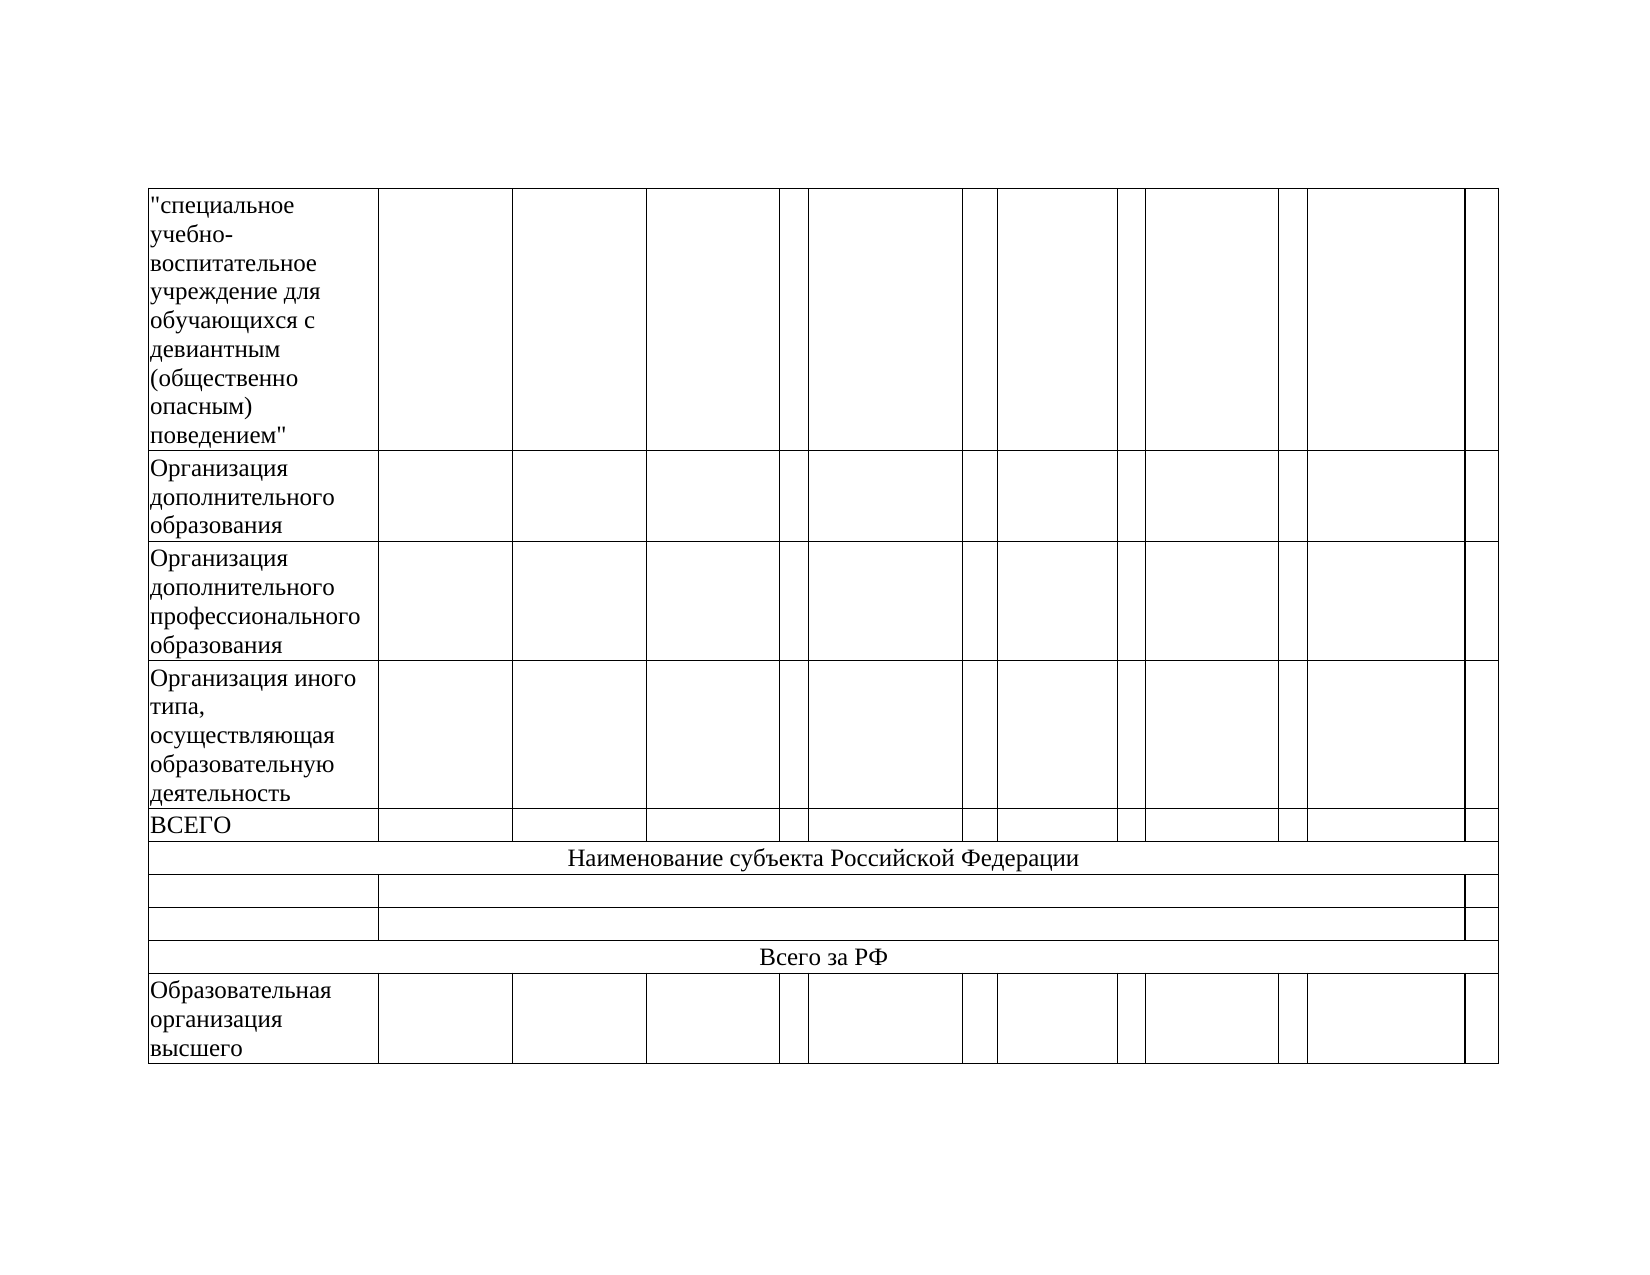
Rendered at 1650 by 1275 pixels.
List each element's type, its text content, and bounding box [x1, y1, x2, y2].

table_cell [1308, 542, 1464, 660]
table_cell [1308, 661, 1464, 808]
table_cell [1146, 189, 1278, 450]
table_cell [780, 542, 808, 660]
table_cell [1118, 809, 1145, 841]
table_cell [998, 974, 1117, 1063]
table_cell [1466, 809, 1498, 841]
table_cell [963, 189, 997, 450]
table_cell [1466, 451, 1498, 541]
table_cell [1466, 189, 1498, 450]
table_cell [998, 809, 1117, 841]
table_cell [1466, 661, 1498, 808]
table_cell [379, 189, 512, 450]
table_cell [1466, 542, 1498, 660]
table_cell [1466, 875, 1498, 907]
table_cell Организация дополнительного профессионального образования [149, 542, 378, 660]
table_cell [513, 809, 646, 841]
table_cell [1279, 809, 1307, 841]
table_cell [780, 189, 808, 450]
table_cell [809, 809, 962, 841]
table_cell [379, 451, 512, 541]
table_cell [1146, 809, 1278, 841]
table_cell [1118, 542, 1145, 660]
table_cell [780, 451, 808, 541]
table_cell [963, 542, 997, 660]
table_cell [379, 974, 512, 1063]
table_cell [1279, 451, 1307, 541]
table_cell [647, 542, 779, 660]
table_cell [1146, 974, 1278, 1063]
table_cell [998, 542, 1117, 660]
table_cell [809, 661, 962, 808]
table_cell [809, 451, 962, 541]
table_cell [1308, 189, 1464, 450]
table_cell [149, 875, 378, 907]
table_cell [379, 661, 512, 808]
table_cell [379, 908, 1464, 939]
table_cell [1308, 809, 1464, 841]
table_cell [1118, 451, 1145, 541]
table_cell [780, 661, 808, 808]
table_cell [809, 542, 962, 660]
table_cell [379, 809, 512, 841]
table_cell [1118, 189, 1145, 450]
table_cell [647, 809, 779, 841]
table_cell [998, 189, 1117, 450]
table_cell [379, 542, 512, 660]
table_cell [1146, 451, 1278, 541]
table_cell [1118, 974, 1145, 1063]
table_cell [1466, 974, 1498, 1063]
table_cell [149, 974, 378, 1063]
table_cell [963, 661, 997, 808]
table_cell [809, 189, 962, 450]
table_cell [647, 451, 779, 541]
table_cell [1279, 542, 1307, 660]
table_cell [1146, 661, 1278, 808]
table_cell [780, 809, 808, 841]
table_cell [513, 661, 646, 808]
table_cell [1466, 908, 1498, 939]
table_cell Организация дополнительного образования [149, 451, 378, 541]
table_cell [963, 974, 997, 1063]
table_cell Всего за РФ [149, 941, 1498, 972]
table_cell [1308, 974, 1464, 1063]
table_cell [647, 974, 779, 1063]
table_cell [647, 189, 779, 450]
table_cell [1118, 661, 1145, 808]
table_cell [998, 661, 1117, 808]
table_cell [780, 974, 808, 1063]
table_cell [379, 875, 1464, 907]
table_cell Организация иного типа, осуществляющая образовательную деятельность [149, 661, 378, 808]
table_cell [513, 189, 646, 450]
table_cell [149, 189, 378, 450]
table_cell [149, 908, 378, 939]
table_cell [513, 542, 646, 660]
table_cell [647, 661, 779, 808]
table_cell [1279, 189, 1307, 450]
table_cell [1279, 974, 1307, 1063]
table_cell [809, 974, 962, 1063]
table_cell [1146, 542, 1278, 660]
table_cell [1308, 451, 1464, 541]
table_cell ВСЕГО [149, 809, 378, 841]
table_cell [998, 451, 1117, 541]
table_cell Наименование субъекта Российской Федерации [149, 842, 1498, 874]
table_cell [513, 451, 646, 541]
table_cell [1279, 661, 1307, 808]
table_cell [963, 809, 997, 841]
table_cell [513, 974, 646, 1063]
table_cell [963, 451, 997, 541]
